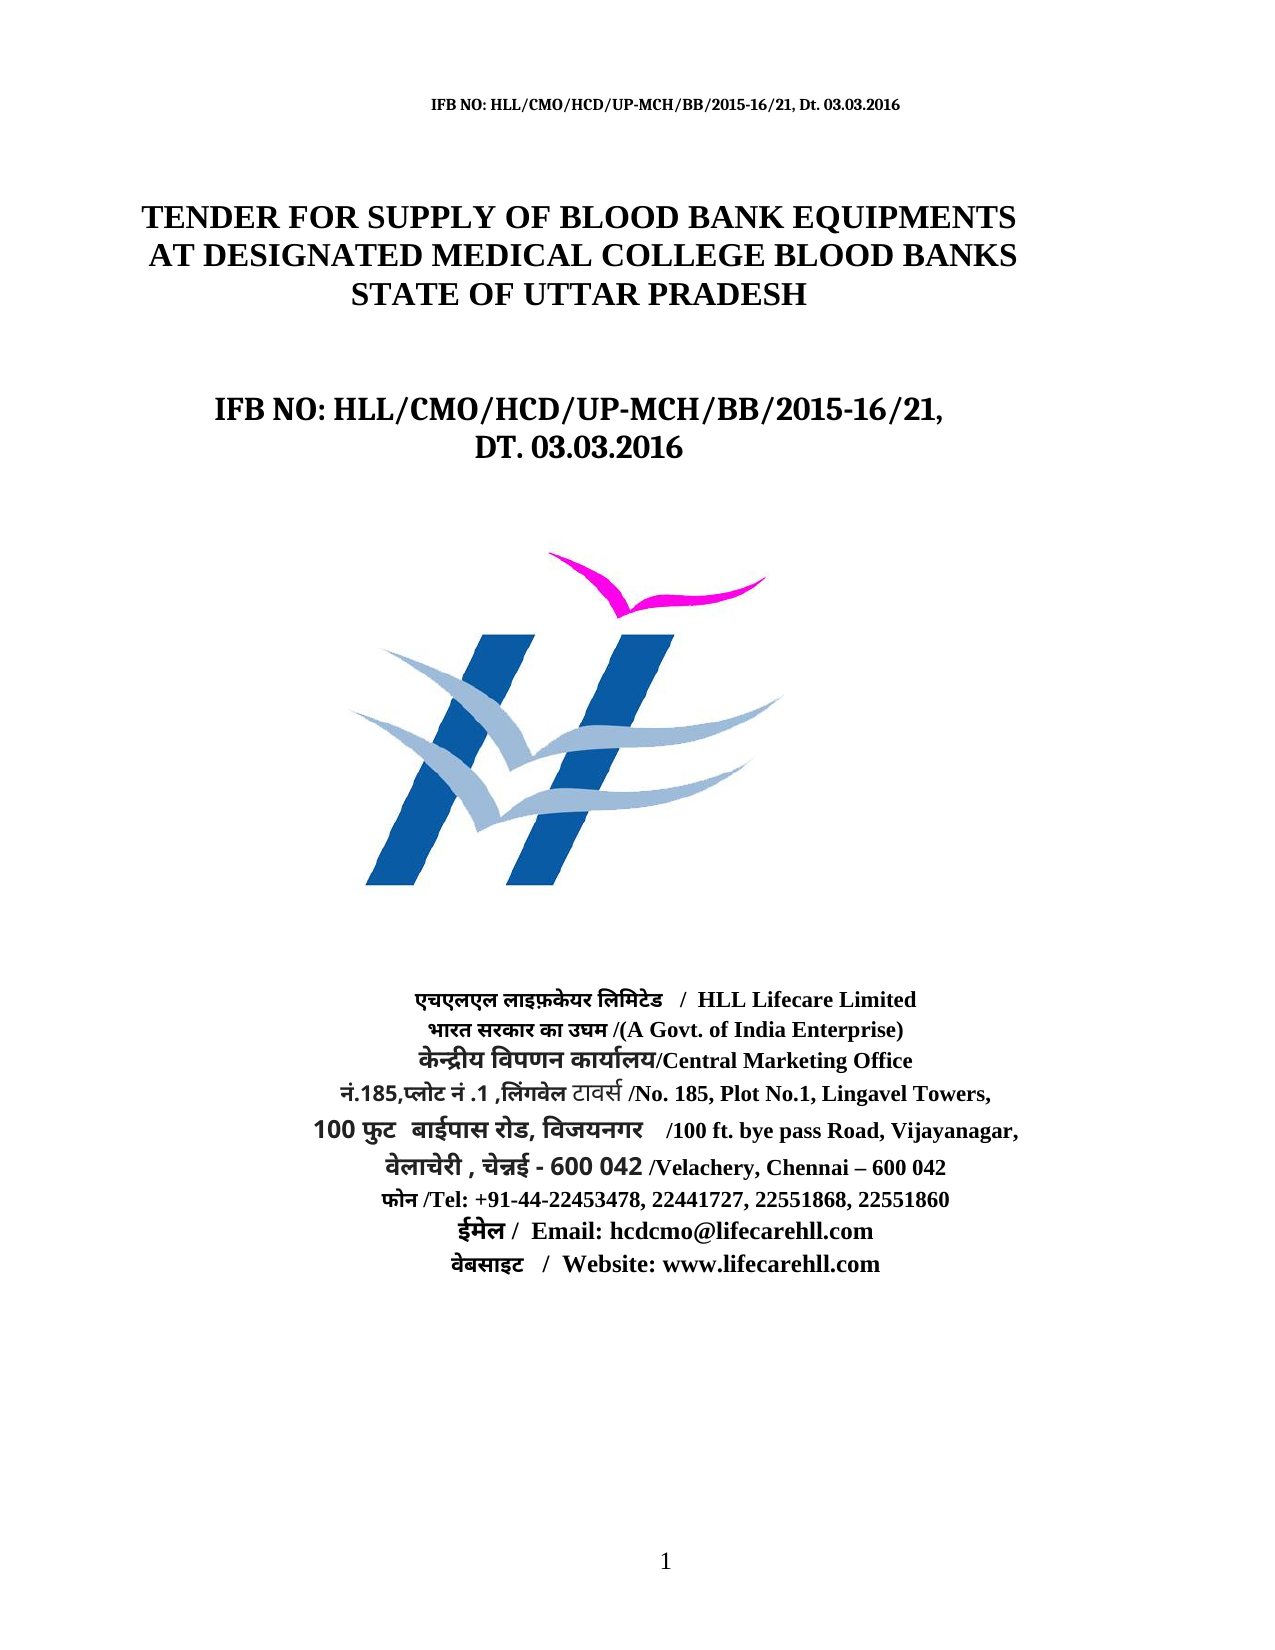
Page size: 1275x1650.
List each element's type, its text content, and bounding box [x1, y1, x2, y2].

text फोन /Tel: +91-44-22453478, 22441727, 22551868, 22551860 [131, 1186, 1200, 1216]
text वेलाचेरी , चेन्नई - 600 042 /Velachery, Chennai – 600 042 [131, 1149, 1200, 1186]
text केन्द्रीय विपणन कार्यालय/Central Marketing Office [131, 1046, 1200, 1078]
subtitle AT DESIGNATED MEDICAL COLLEGE BLOOD BANKS [138, 236, 1019, 274]
subtitle STATE OF UTTAR PRADESH [138, 274, 1019, 312]
text 100 फुट बाईपास रोड, विजयनगर /100 ft. bye pass Road, Vijayanagar, [131, 1112, 1200, 1149]
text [131, 1249, 1200, 1282]
subtitle IFB NO: HLL/CMO/HCD/UP-MCH/BB/2015-16/21, DT. 03.03.2016 [138, 391, 1019, 467]
text एचएलएल लाइफ़केयर लिमिटेड / HLL Lifecare Limited [131, 986, 1200, 1016]
text ईमेल / Email: hcdcmo@lifecarehll.com [131, 1216, 1200, 1249]
picture [340, 524, 818, 897]
text नं.185,प्लोट नं .1 ,लिंगवेल टावर्स /No. 185, Plot No.1, Lingavel Towers, [131, 1078, 1200, 1112]
text भारत सरकार का उघम /(A Govt. of India Enterprise) [131, 1016, 1200, 1046]
subtitle TENDER FOR SUPPLY OF BLOOD BANK EQUIPMENTS [138, 197, 1019, 236]
